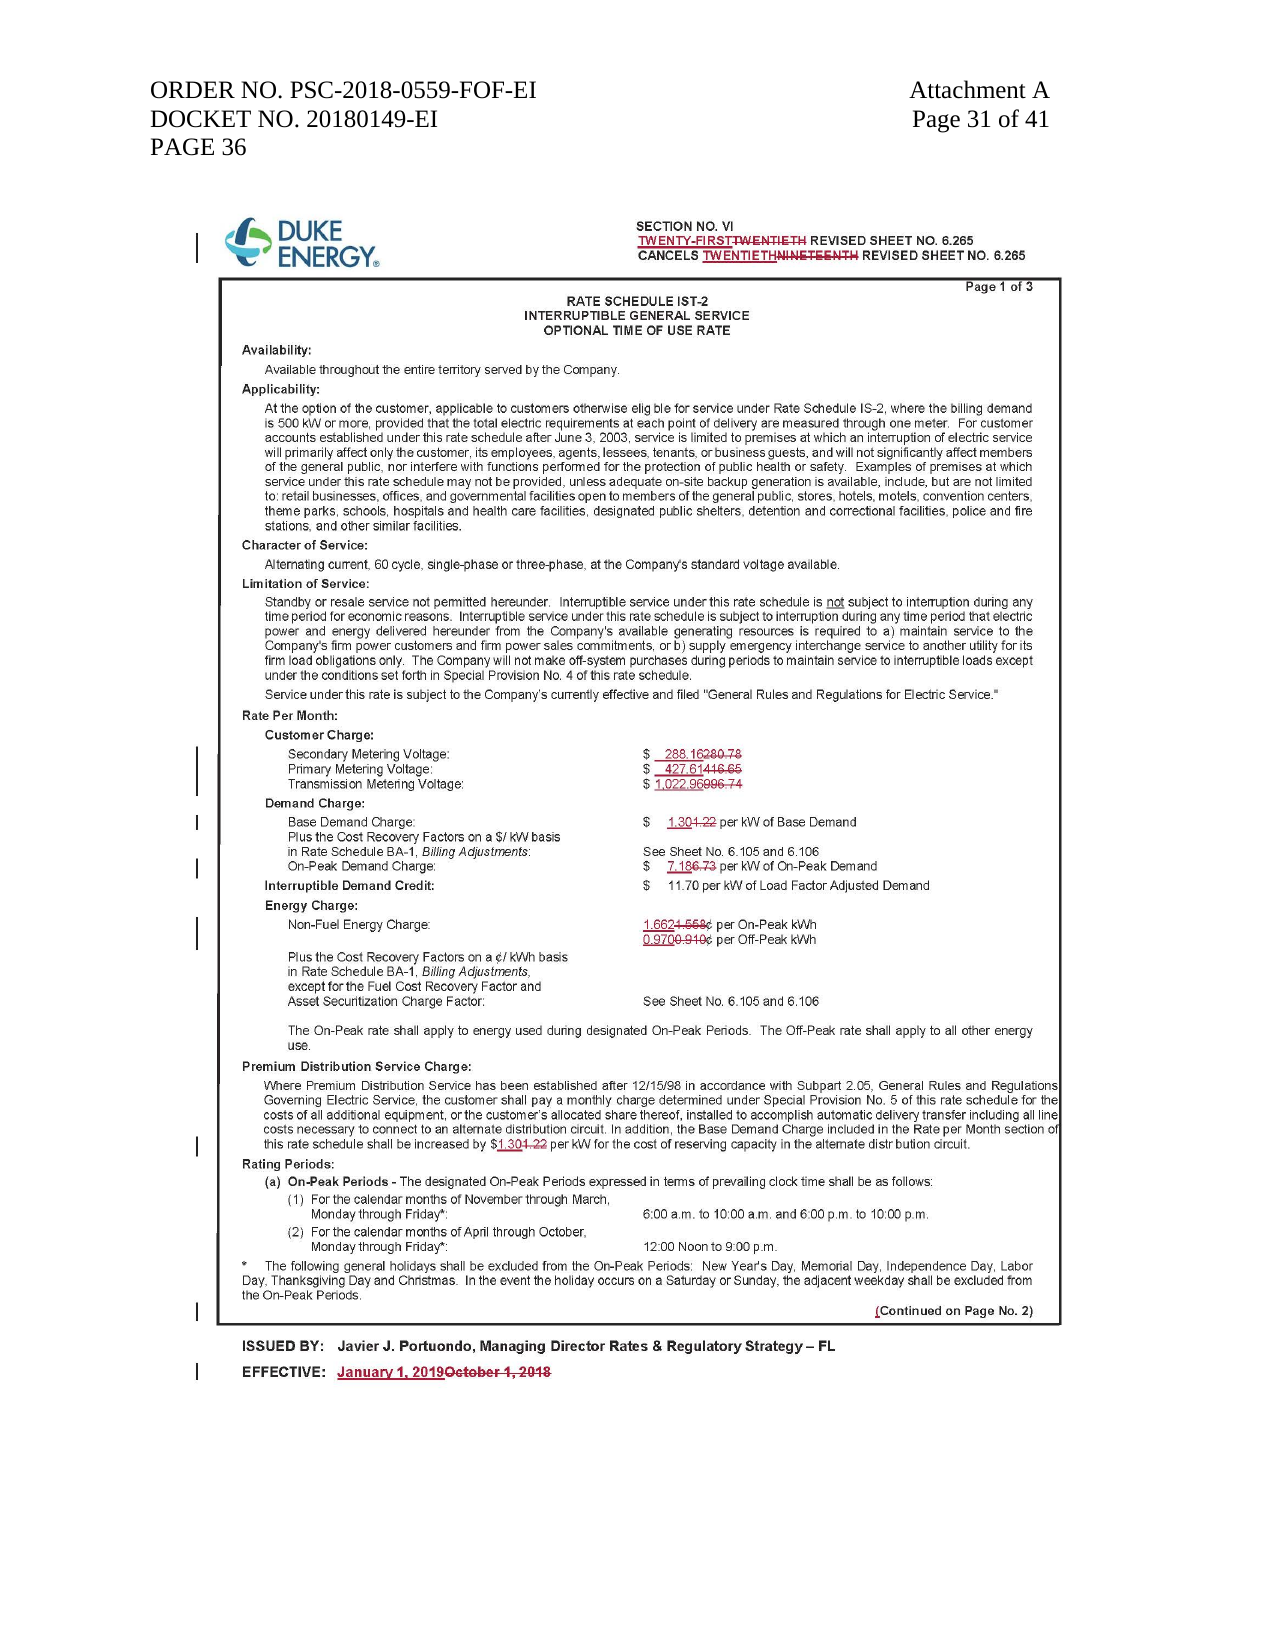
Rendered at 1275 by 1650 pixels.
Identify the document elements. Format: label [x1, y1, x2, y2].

picture [150, 161, 1124, 1423]
